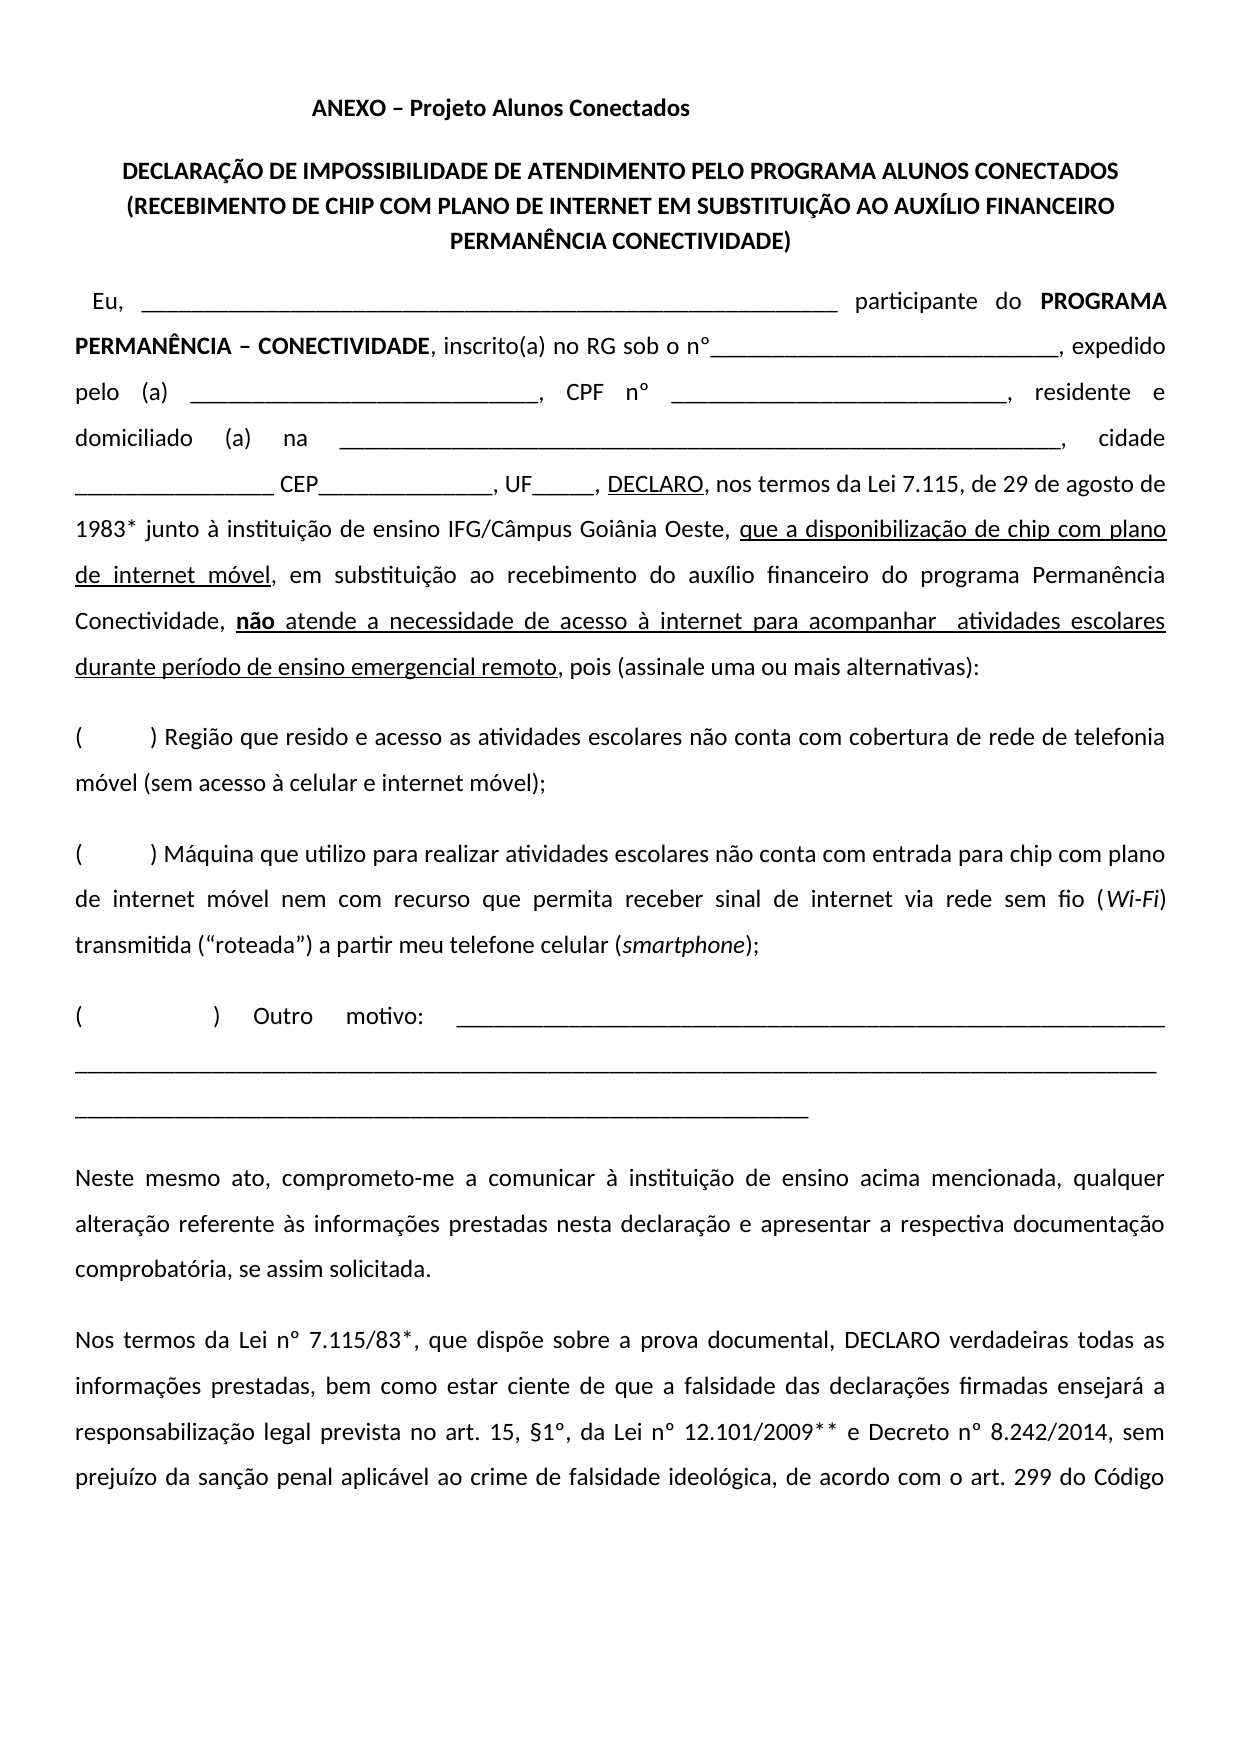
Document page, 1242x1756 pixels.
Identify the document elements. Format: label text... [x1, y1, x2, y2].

text ( ) Máquina que utilizo para realizar atividades escolares não conta com entrada para chip com plano de internet móvel nem com recurso que permita receber sinal de internet via rede sem fio (Wi-Fi) transmitida (“roteada”) a partir meu telefone celular (smartphone); [75, 838, 1167, 960]
text Eu, ________________________________________________________ participante do PROGRAMA PERMANÊNCIA – CONECTIVIDADE, inscrito(a) no RG sob o nº____________________________, expedido pelo (a) ____________________________, CPF nº ___________________________, residente e domiciliado (a) na __________________________________________________________, cidade ________________ CEP______________, UF_____, DECLARO, nos termos da Lei 7.115, de 29 de agosto de 1983* junto à instituição de ensino IFG/Câmpus Goiânia Oeste, que a disponibilização de chip com plano de internet móvel, em substituição ao recebimento do auxílio financeiro do programa Permanência Conectividade, não atende a necessidade de acesso à internet para acompanhar atividades escolares durante período de ensino emergencial remoto, pois (assinale uma ou mais alternativas): [75, 285, 1167, 681]
text Neste mesmo ato, comprometo-me a comunicar à instituição de ensino acima mencionada, qualquer alteração referente às informações prestadas nesta declaração e apresentar a respectiva documentação comprobatória, se assim solicitada. [75, 1162, 1167, 1284]
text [75, 1324, 1167, 1492]
text ANEXO – Projeto Alunos Conectados [75, 92, 927, 122]
text ( ) Região que resido e acesso as atividades escolares não conta com cobertura de rede de telefonia móvel (sem acesso à celular e internet móvel); [75, 721, 1167, 798]
text DECLARAÇÃO DE IMPOSSIBILIDADE DE ATENDIMENTO PELO PROGRAMA ALUNOS CONECTADOS (RECEBIMENTO DE CHIP COM PLANO DE INTERNET EM SUBSTITUIÇÃO AO AUXÍLIO FINANCEIRO PERMANÊNCIA CONECTIVIDADE) [75, 155, 1167, 255]
text ( ) Outro motivo: _________________________________________________________ __________________________________________________________________________________________________________________________________________________ [75, 1000, 1167, 1122]
